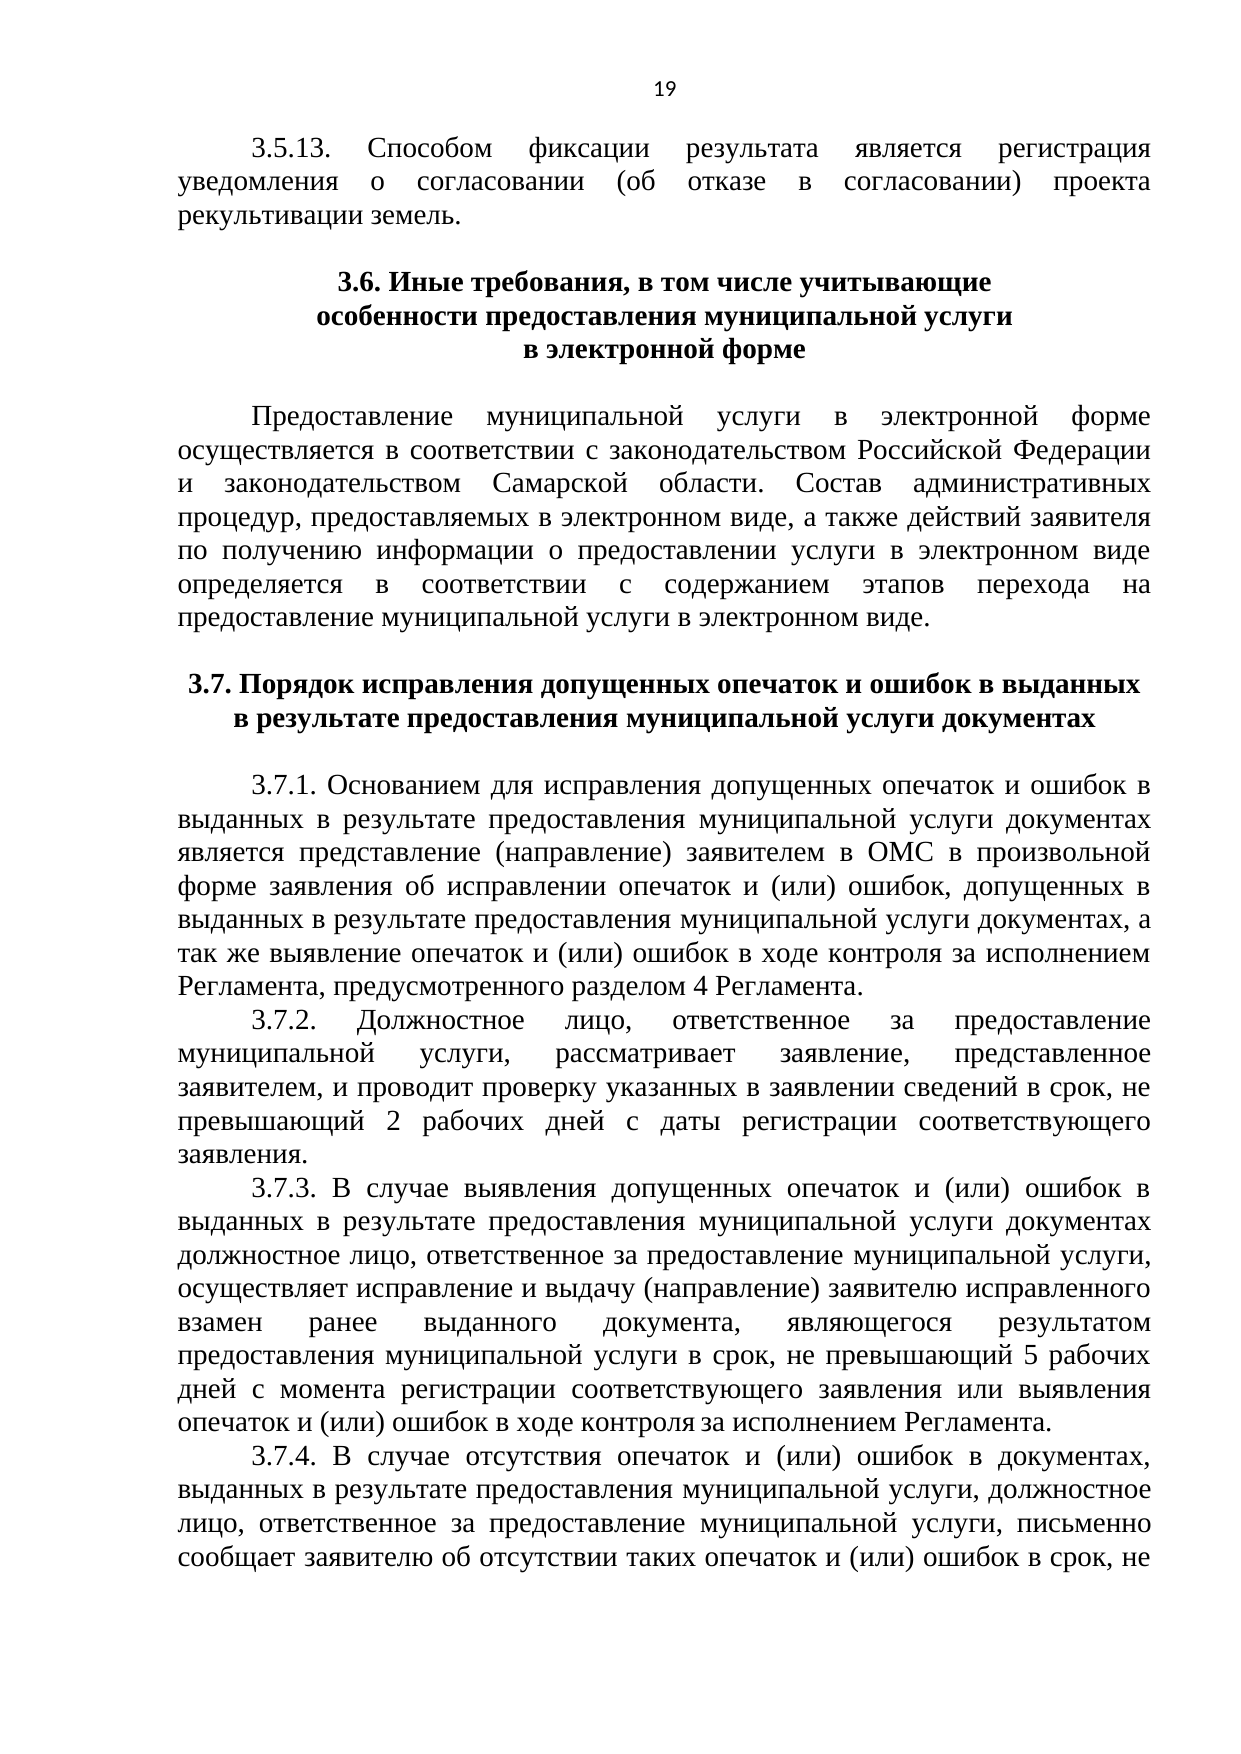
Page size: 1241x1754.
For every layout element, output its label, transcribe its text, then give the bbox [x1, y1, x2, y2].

text 3.7. Порядок исправления допущенных опечаток и ошибок в выданных в результате предоставления муниципальной услуги документах [177, 667, 1152, 734]
text 3.7.2. Должностное лицо, ответственное за предоставление муниципальной услуги, рассматривает заявление, представленное заявителем, и проводит проверку указанных в заявлении сведений в срок, не превышающий 2 рабочих дней с даты регистрации соответствующего заявления. [177, 1002, 1152, 1170]
text Предоставление муниципальной услуги в электронной форме осуществляется в соответствии с законодательством Российской Федерации и законодательством Самарской области. Состав административных процедур, предоставляемых в электронном виде, а также действий заявителя по получению информации о предоставлении услуги в электронном виде определяется в соответствии с содержанием этапов перехода на предоставление муниципальной услуги в электронном виде. [177, 398, 1152, 633]
text 3.7.1. Основанием для исправления допущенных опечаток и ошибок в выданных в результате предоставления муниципальной услуги документах является представление (направление) заявителем в ОМС в произвольной форме заявления об исправлении опечаток и (или) ошибок, допущенных в выданных в результате предоставления муниципальной услуги документах, а так же выявление опечаток и (или) ошибок в ходе контроля за исполнением Регламента, предусмотренного разделом 4 Регламента. [177, 767, 1152, 1002]
text в электронной форме [177, 331, 1152, 365]
text 3.6. Иные требования, в том числе учитывающие [177, 264, 1152, 298]
text 3.7.3. В случае выявления допущенных опечаток и (или) ошибок в выданных в результате предоставления муниципальной услуги документах должностное лицо, ответственное за предоставление муниципальной услуги, осуществляет исправление и выдачу (направление) заявителю исправленного взамен ранее выданного документа, являющегося результатом предоставления муниципальной услуги в срок, не превышающий 5 рабочих дней с момента регистрации соответствующего заявления или выявления опечаток и (или) ошибок в ходе контроля за исполнением Регламента. [177, 1170, 1152, 1438]
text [177, 1438, 1152, 1572]
text особенности предоставления муниципальной услуги [177, 298, 1152, 331]
text 3.5.13. Способом фиксации результата является регистрация уведомления о согласовании (об отказе в согласовании) проекта рекультивации земель. [177, 130, 1152, 231]
